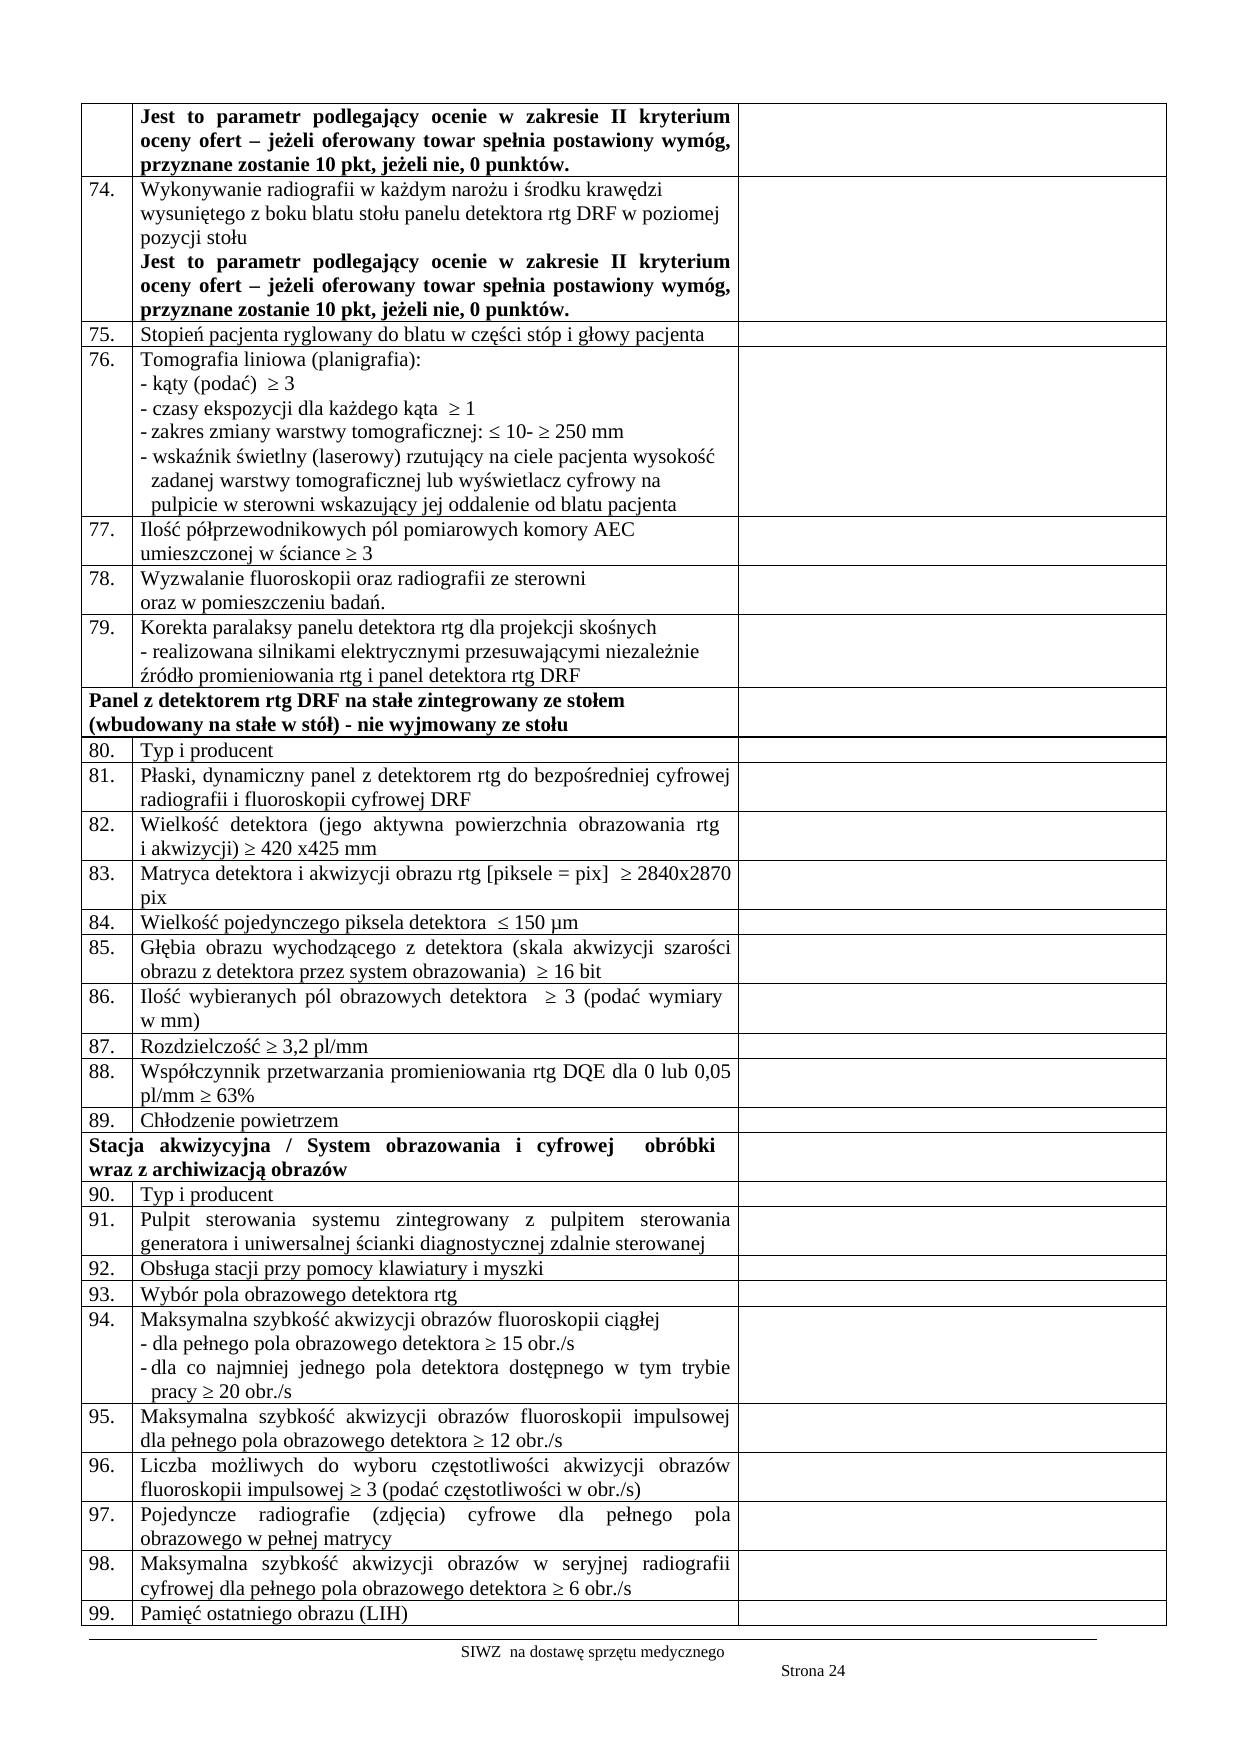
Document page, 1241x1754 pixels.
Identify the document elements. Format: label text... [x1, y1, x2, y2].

table_cell [739, 1207, 1166, 1255]
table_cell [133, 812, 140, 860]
table_cell [739, 935, 1166, 983]
table_cell [82, 1307, 132, 1403]
table_cell [82, 935, 132, 983]
table_cell [739, 566, 1166, 614]
table_cell [82, 177, 132, 321]
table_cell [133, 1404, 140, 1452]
table_cell [739, 763, 1166, 811]
table_cell [739, 1133, 1166, 1181]
table_cell [739, 517, 1166, 565]
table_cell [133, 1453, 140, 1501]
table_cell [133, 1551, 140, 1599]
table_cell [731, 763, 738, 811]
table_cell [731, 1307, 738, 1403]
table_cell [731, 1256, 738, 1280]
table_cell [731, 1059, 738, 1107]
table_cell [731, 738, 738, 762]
table_cell [739, 861, 1166, 909]
table_cell [739, 322, 1166, 346]
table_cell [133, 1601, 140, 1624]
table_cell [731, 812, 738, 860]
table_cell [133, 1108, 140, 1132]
table_cell [739, 1059, 1166, 1107]
table_cell [739, 1256, 1166, 1280]
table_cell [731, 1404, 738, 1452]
table_cell [82, 1182, 132, 1206]
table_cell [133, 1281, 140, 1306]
table_cell [739, 1601, 1166, 1624]
table_cell [82, 322, 132, 346]
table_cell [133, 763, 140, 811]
table_cell [739, 984, 1166, 1032]
table_cell [739, 738, 1166, 762]
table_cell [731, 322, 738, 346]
table_cell [739, 1034, 1166, 1058]
table_cell [82, 615, 132, 687]
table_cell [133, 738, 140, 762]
table_cell [739, 1551, 1166, 1599]
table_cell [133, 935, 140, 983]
table_cell [82, 1256, 132, 1280]
table_cell [739, 1182, 1166, 1206]
table_cell [82, 812, 132, 860]
table_cell [82, 861, 132, 909]
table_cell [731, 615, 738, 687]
table_cell [739, 1453, 1166, 1501]
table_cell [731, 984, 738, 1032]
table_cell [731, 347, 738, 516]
table_cell [739, 104, 1166, 176]
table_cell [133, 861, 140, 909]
table_cell [739, 910, 1166, 934]
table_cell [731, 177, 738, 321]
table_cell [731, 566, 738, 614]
table_cell [82, 566, 132, 614]
table_cell Stacja akwizycyjna / System obrazowania i cyfrowej obróbki wraz z archiwizacją obrazów [82, 1133, 738, 1181]
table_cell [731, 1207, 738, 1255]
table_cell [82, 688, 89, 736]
table_cell [739, 177, 1166, 321]
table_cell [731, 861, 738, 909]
table_cell [82, 1551, 132, 1599]
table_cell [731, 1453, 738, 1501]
table_cell [82, 910, 132, 934]
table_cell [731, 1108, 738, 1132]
table_cell [82, 347, 132, 516]
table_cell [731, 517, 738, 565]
table_cell [82, 1281, 132, 1306]
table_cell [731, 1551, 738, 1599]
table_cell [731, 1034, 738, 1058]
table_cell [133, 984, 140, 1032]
table_cell [739, 1404, 1166, 1452]
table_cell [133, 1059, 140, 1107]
table_cell [739, 347, 1166, 516]
table_cell [739, 1307, 1166, 1403]
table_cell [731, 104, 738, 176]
table_cell [739, 1108, 1166, 1132]
table_cell [82, 517, 132, 565]
table_cell [82, 984, 132, 1032]
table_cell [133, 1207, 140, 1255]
table_cell [82, 1404, 132, 1452]
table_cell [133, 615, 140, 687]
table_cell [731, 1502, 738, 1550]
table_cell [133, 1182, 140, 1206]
table_cell [739, 615, 1166, 687]
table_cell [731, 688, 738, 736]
table_cell [82, 1453, 132, 1501]
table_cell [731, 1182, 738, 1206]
table_cell [82, 1601, 132, 1624]
table_cell [82, 1502, 132, 1550]
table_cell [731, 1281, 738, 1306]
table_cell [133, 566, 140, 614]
table_cell [739, 812, 1166, 860]
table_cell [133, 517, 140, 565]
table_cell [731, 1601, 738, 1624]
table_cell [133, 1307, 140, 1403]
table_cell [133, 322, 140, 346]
table_cell [739, 688, 1166, 736]
table_cell [82, 1034, 132, 1058]
table_cell [739, 1502, 1166, 1550]
table_cell [739, 1281, 1166, 1306]
table_cell [82, 1108, 132, 1132]
table_cell [82, 1059, 132, 1107]
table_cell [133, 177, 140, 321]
table_cell [82, 738, 132, 762]
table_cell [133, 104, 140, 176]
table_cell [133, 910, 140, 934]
table_cell [82, 1207, 132, 1255]
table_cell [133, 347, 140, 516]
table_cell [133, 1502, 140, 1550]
table_cell [82, 104, 132, 176]
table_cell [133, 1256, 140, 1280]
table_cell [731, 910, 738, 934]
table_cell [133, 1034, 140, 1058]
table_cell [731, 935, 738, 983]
table_cell [82, 763, 132, 811]
